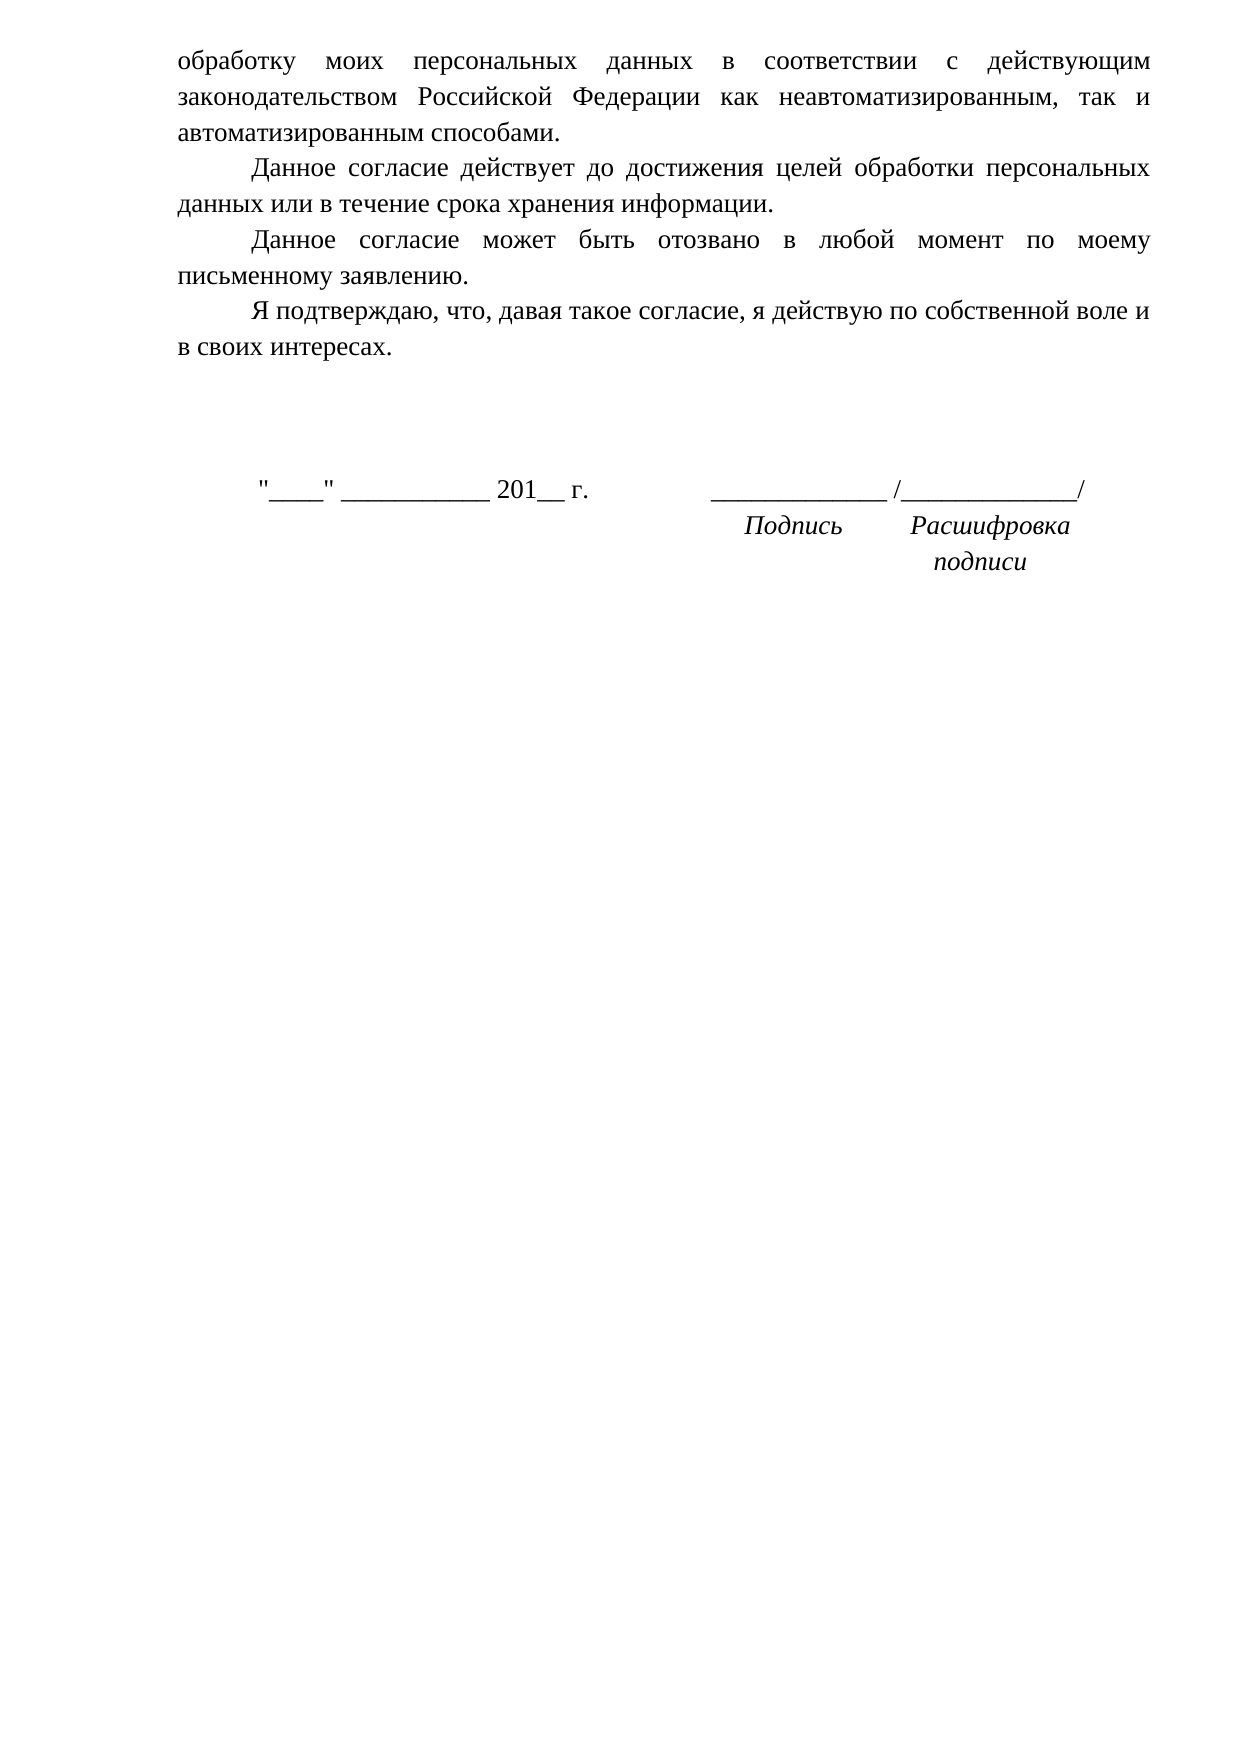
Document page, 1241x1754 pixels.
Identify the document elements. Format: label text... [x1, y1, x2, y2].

text Я подтверждаю, что, давая такое согласие, я действую по собственной воле и в своих интересах. [177, 294, 1152, 361]
text "____" ___________ 201__ г. _____________ /_____________/ [177, 473, 1152, 504]
text Данное согласие может быть отозвано в любой момент по моему письменному заявлению. [177, 223, 1152, 290]
text Подпись Расшифровка [177, 509, 1152, 540]
text обработку моих персональных данных в соответствии с действующим законодательством Российской Федерации как неавтоматизированным, так и автоматизированным способами. [177, 44, 1152, 147]
text подписи [177, 544, 1152, 576]
text Данное согласие действует до достижения целей обработки персональных данных или в течение срока хранения информации. [177, 152, 1152, 218]
